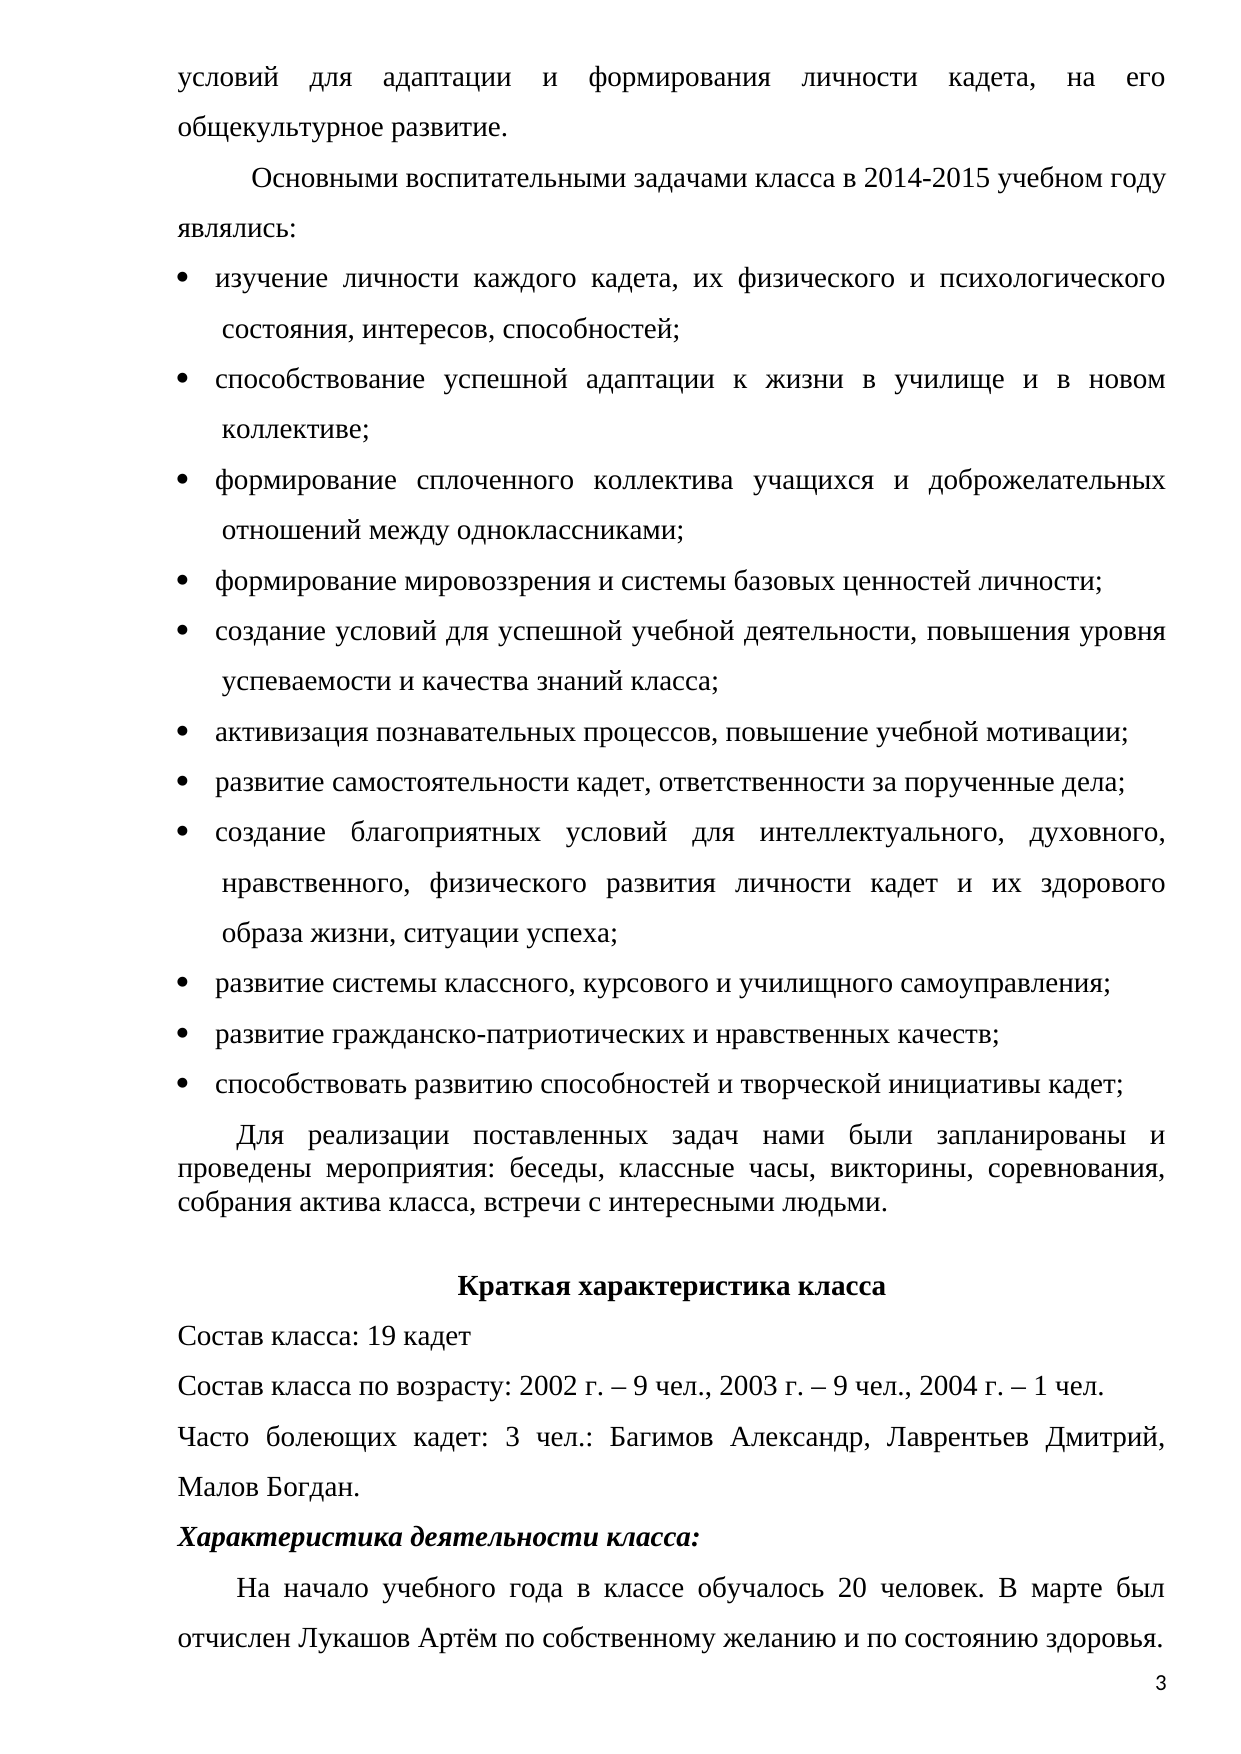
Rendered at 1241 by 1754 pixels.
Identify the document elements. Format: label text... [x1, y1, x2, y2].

list развитие гражданско-патриотических и нравственных качеств; [177, 1016, 1167, 1050]
list формирование мировоззрения и системы базовых ценностей личности; [177, 563, 1167, 596]
text На начало учебного года в классе обучалось 20 человек. В марте был отчислен Лукашов Артём по собственному желанию и по состоянию здоровья. [177, 1570, 1167, 1653]
text Краткая характеристика класса [177, 1268, 1167, 1301]
text Состав класса: 19 кадет [177, 1318, 1167, 1352]
text Часто болеющих кадет: 3 чел.: Багимов Александр, Лаврентьев Дмитрий, Малов Богдан. [177, 1419, 1167, 1503]
list формирование сплоченного коллектива учащихся и доброжелательных отношений между одноклассниками; [177, 462, 1167, 546]
list изучение личности каждого кадета, их физического и психологического состояния, интересов, способностей; [177, 260, 1167, 344]
list создание благоприятных условий для интеллектуального, духовного, нравственного, физического развития личности кадет и их здорового образа жизни, ситуации успеха; [177, 814, 1167, 949]
list способствовать развитию способностей и творческой инициативы кадет; [177, 1066, 1167, 1100]
list развитие самостоятельности кадет, ответственности за порученные дела; [177, 764, 1167, 798]
text Для реализации поставленных задач нами были запланированы и проведены мероприятия: беседы, классные часы, викторины, соревнования, собрания актива класса, встречи с интересными людьми. [177, 1117, 1167, 1217]
list способствование успешной адаптации к жизни в училище и в новом коллективе; [177, 361, 1167, 445]
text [177, 59, 1167, 143]
text Характеристика деятельности класса: [177, 1519, 1167, 1553]
list создание условий для успешной учебной деятельности, повышения уровня успеваемости и качества знаний класса; [177, 613, 1167, 697]
text Состав класса по возрасту: 2002 г. – 9 чел., 2003 г. – 9 чел., 2004 г. – 1 чел. [177, 1368, 1167, 1402]
list активизация познавательных процессов, повышение учебной мотивации; [177, 714, 1167, 747]
list развитие системы классного, курсового и училищного самоуправления; [177, 966, 1167, 999]
text Основными воспитательными задачами класса в 2014-2015 учебном году являлись: [177, 160, 1167, 244]
